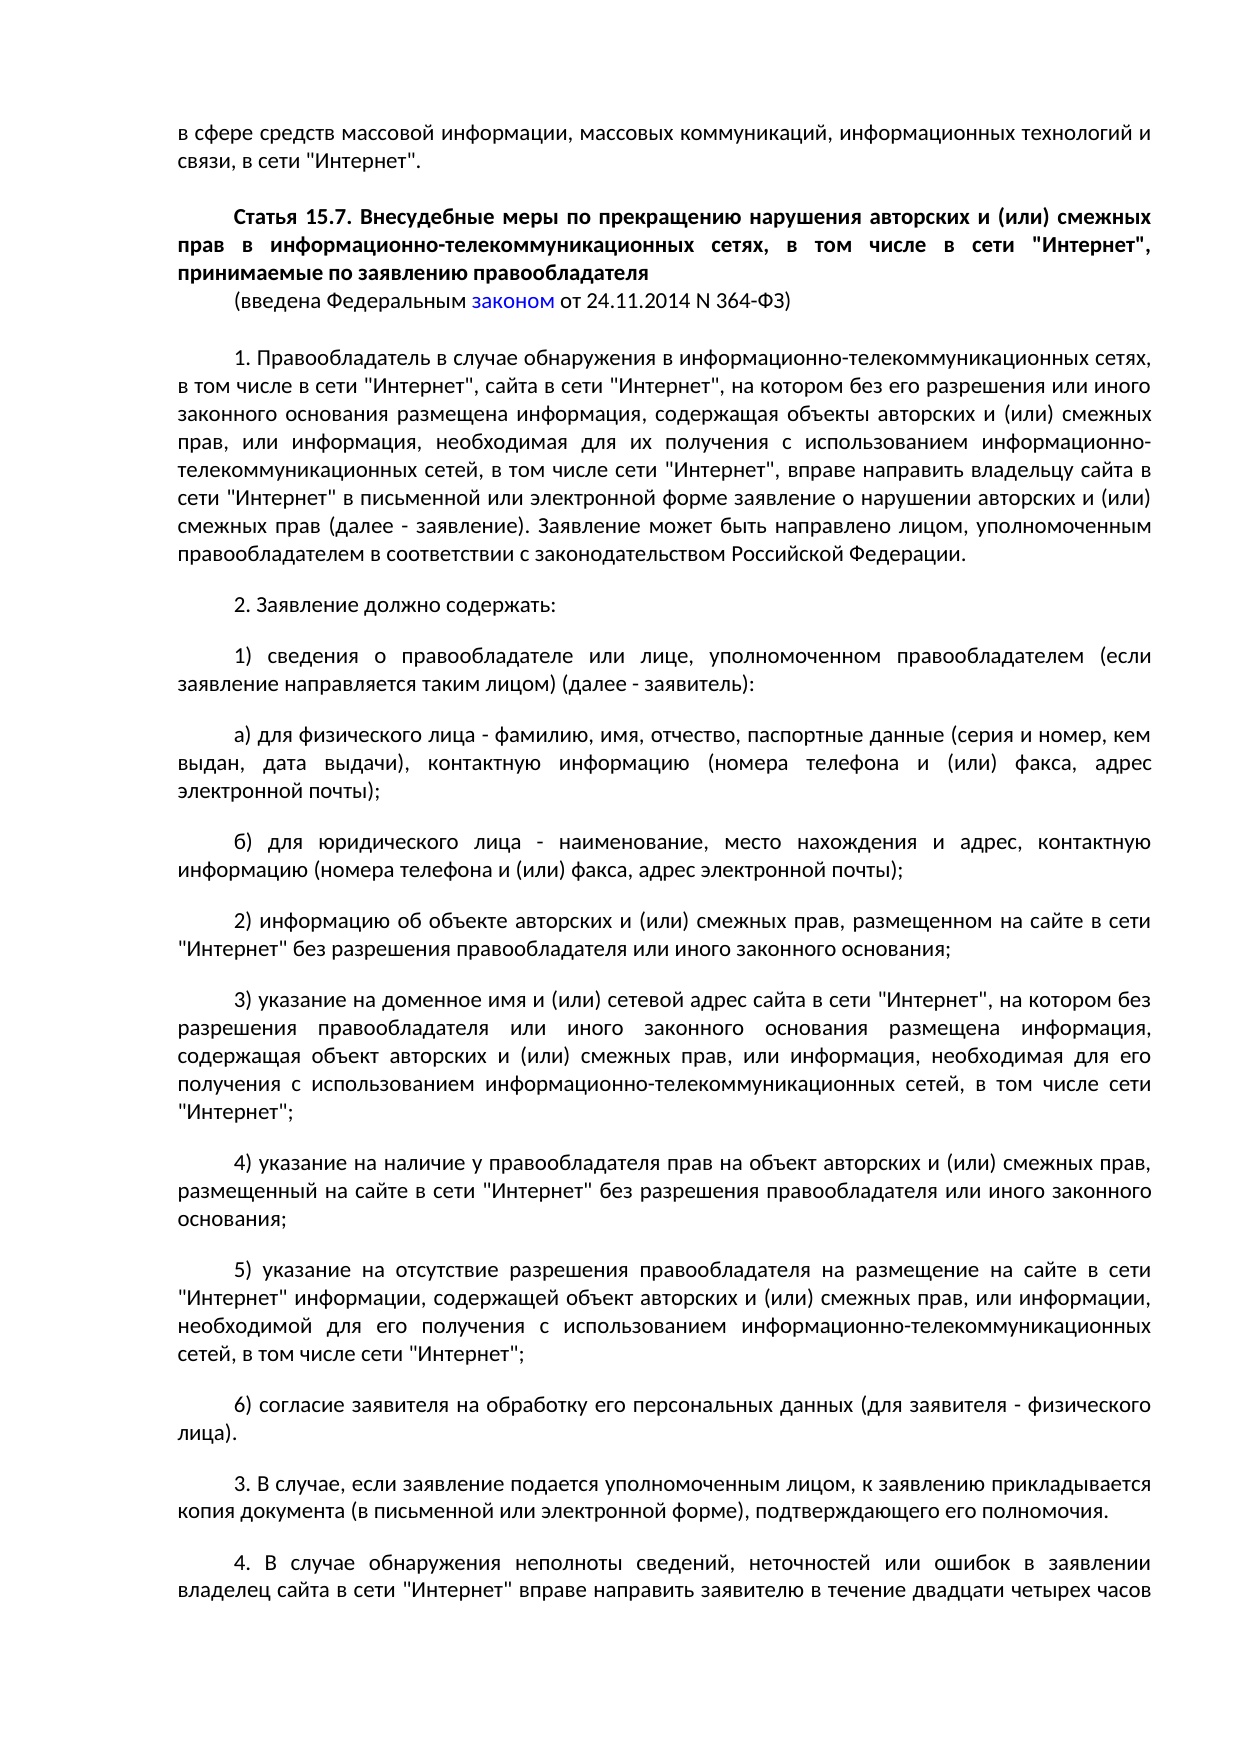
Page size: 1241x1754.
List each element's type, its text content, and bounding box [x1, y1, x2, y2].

text Статья 15.7. Внесудебные меры по прекращению нарушения авторских и (или) смежных прав в информационно-телекоммуникационных сетях, в том числе в сети "Интернет", принимаемые по заявлению правообладателя [177, 202, 1152, 286]
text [177, 118, 1152, 174]
text 3. В случае, если заявление подается уполномоченным лицом, к заявлению прикладывается копия документа (в письменной или электронной форме), подтверждающего его полномочия. [177, 1469, 1152, 1525]
text 3) указание на доменное имя и (или) сетевой адрес сайта в сети "Интернет", на котором без разрешения правообладателя или иного законного основания размещена информация, содержащая объект авторских и (или) смежных прав, или информация, необходимая для его получения с использованием информационно-телекоммуникационных сетей, в том числе сети "Интернет"; [177, 985, 1152, 1125]
text (введена Федеральным законом от 24.11.2014 N 364-ФЗ) [177, 287, 1152, 314]
text 2. Заявление должно содержать: [177, 590, 1152, 618]
text 1. Правообладатель в случае обнаружения в информационно-телекоммуникационных сетях, в том числе в сети "Интернет", сайта в сети "Интернет", на котором без его разрешения или иного законного основания размещена информация, содержащая объекты авторских и (или) смежных прав, или информация, необходимая для их получения с использованием информационно-телекоммуникационных сетей, в том числе сети "Интернет", вправе направить владельцу сайта в сети "Интернет" в письменной или электронной форме заявление о нарушении авторских и (или) смежных прав (далее - заявление). Заявление может быть направлено лицом, уполномоченным правообладателем в соответствии с законодательством Российской Федерации. [177, 343, 1152, 567]
text 1) сведения о правообладателе или лице, уполномоченном правообладателем (если заявление направляется таким лицом) (далее - заявитель): [177, 641, 1152, 697]
text 4) указание на наличие у правообладателя прав на объект авторских и (или) смежных прав, размещенный на сайте в сети "Интернет" без разрешения правообладателя или иного законного основания; [177, 1148, 1152, 1232]
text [177, 1548, 1152, 1604]
text 2) информацию об объекте авторских и (или) смежных прав, размещенном на сайте в сети "Интернет" без разрешения правообладателя или иного законного основания; [177, 906, 1152, 962]
text 6) согласие заявителя на обработку его персональных данных (для заявителя - физического лица). [177, 1390, 1152, 1446]
text 5) указание на отсутствие разрешения правообладателя на размещение на сайте в сети "Интернет" информации, содержащей объект авторских и (или) смежных прав, или информации, необходимой для его получения с использованием информационно-телекоммуникационных сетей, в том числе сети "Интернет"; [177, 1255, 1152, 1367]
text б) для юридического лица - наименование, место нахождения и адрес, контактную информацию (номера телефона и (или) факса, адрес электронной почты); [177, 827, 1152, 883]
text а) для физического лица - фамилию, имя, отчество, паспортные данные (серия и номер, кем выдан, дата выдачи), контактную информацию (номера телефона и (или) факса, адрес электронной почты); [177, 720, 1152, 804]
